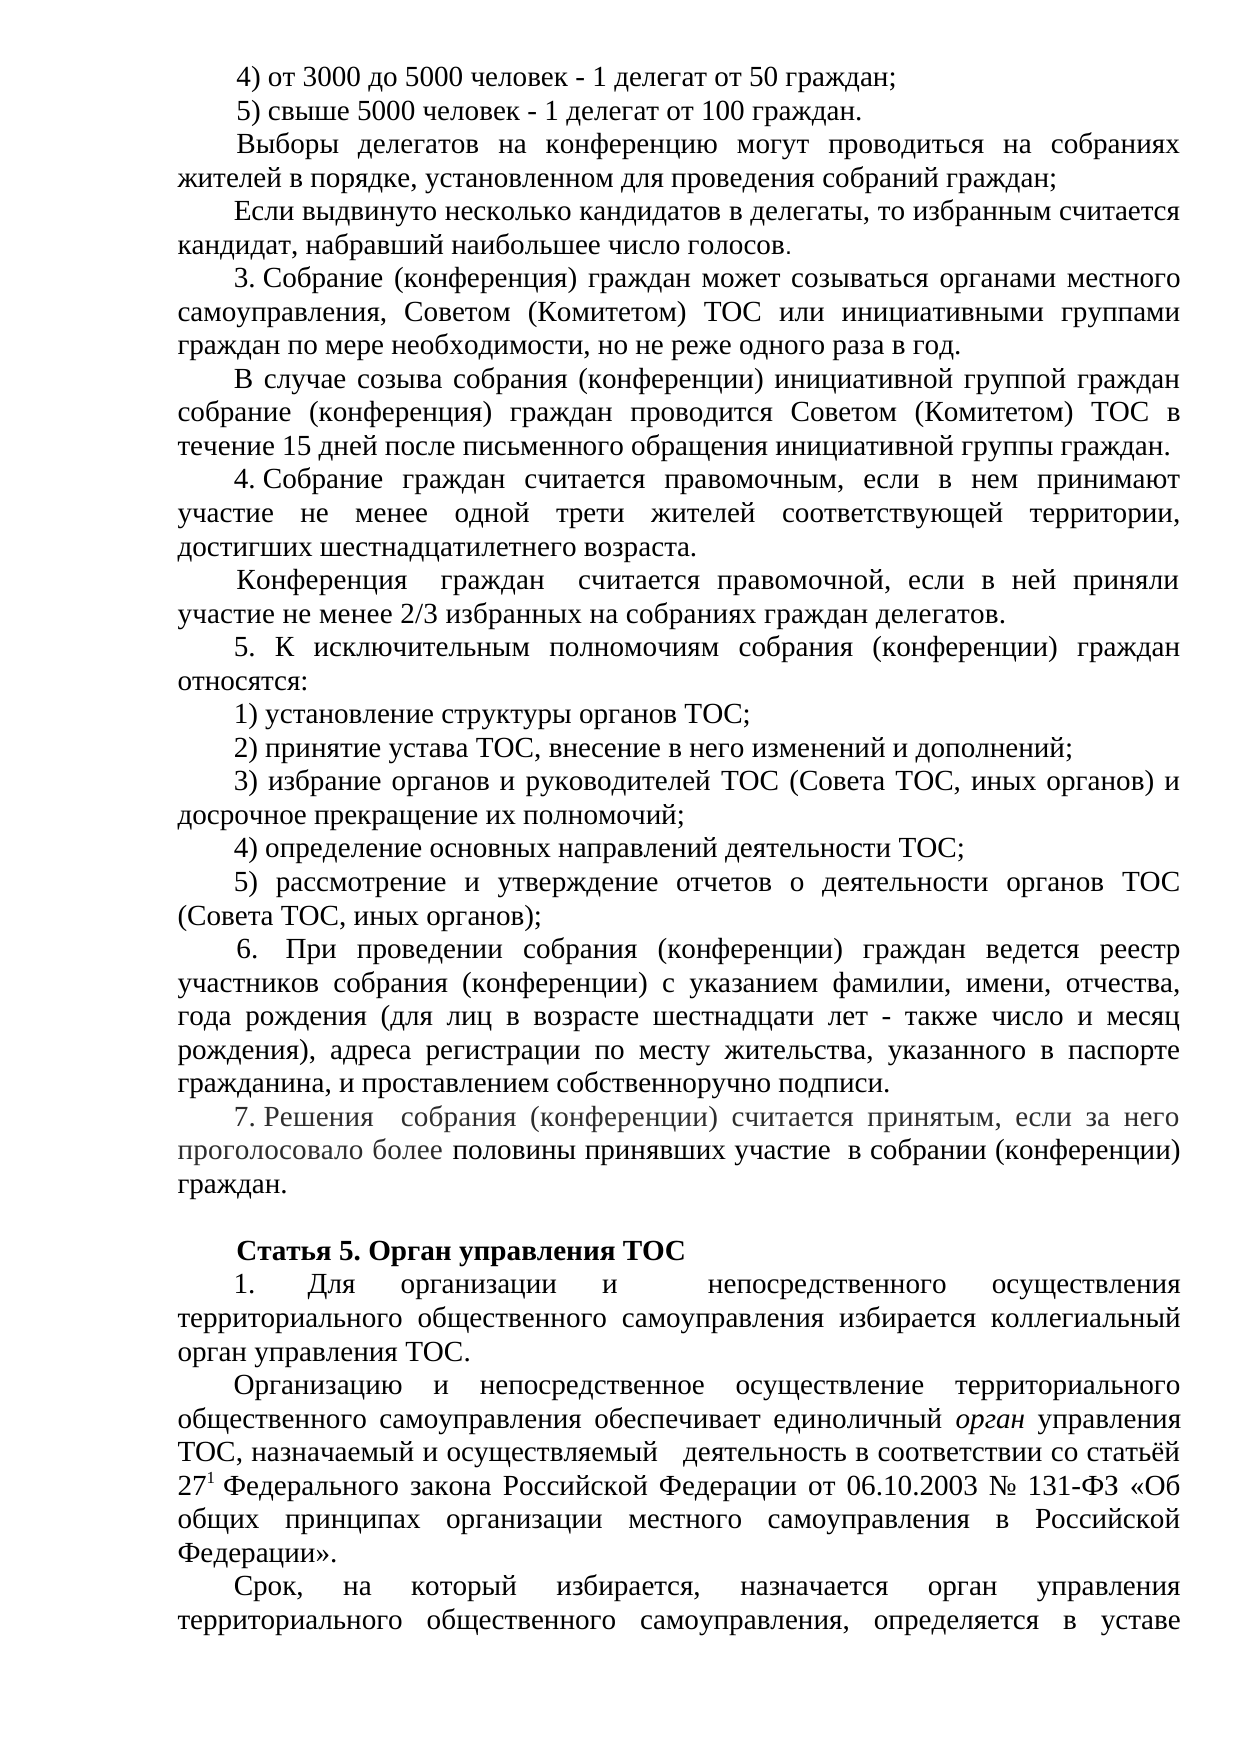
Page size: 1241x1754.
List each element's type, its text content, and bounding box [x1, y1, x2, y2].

text 5) рассмотрение и утверждение отчетов о деятельности органов ТОС (Совета ТОС, иных органов); [177, 864, 1181, 931]
text Конференция граждан считается правомочной, если в ней приняли участие не менее 2/3 избранных на собраниях граждан делегатов. [177, 562, 1181, 629]
text 5) свыше 5000 человек - 1 делегат от 100 граждан. [177, 93, 1181, 126]
text 4) от 3000 до 5000 человек - 1 делегат от 50 граждан; [177, 59, 1181, 93]
text 1. Для организации и непосредственного осуществления территориального общественного самоуправления избирается коллегиальный орган управления ТОС. [177, 1267, 1181, 1367]
text 4. Собрание граждан считается правомочным, если в нем принимают участие не менее одной трети жителей соответствующей территории, достигших шестнадцатилетнего возраста. [177, 462, 1181, 562]
text 3) избрание органов и руководителей ТОС (Совета ТОС, иных органов) и досрочное прекращение их полномочий; [177, 763, 1181, 831]
text 4) определение основных направлений деятельности ТОС; [177, 831, 1181, 864]
text Если выдвинуто несколько кандидатов в делегаты, то избранным считается кандидат, набравший наибольшее число голосов. [177, 193, 1181, 260]
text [177, 1568, 1181, 1636]
text 7. Решения собрания (конференции) считается принятым, если за него проголосовало более половины принявших участие в собрании (конференции) граждан. [177, 1099, 1181, 1199]
text Выборы делегатов на конференцию могут проводиться на собраниях жителей в порядке, установленном для проведения собраний граждан; [177, 126, 1181, 193]
text 6. При проведении собрания (конференции) граждан ведется реестр участников собрания (конференции) с указанием фамилии, имени, отчества, года рождения (для лиц в возрасте шестнадцати лет - также число и месяц рождения), адреса регистрации по месту жительства, указанного в паспорте гражданина, и проставлением собственноручно подписи. [177, 931, 1181, 1099]
text Статья 5. Орган управления ТОС [177, 1233, 1181, 1267]
text Организацию и непосредственное осуществление территориального общественного самоуправления обеспечивает единоличный орган управления ТОС, назначаемый и осуществляемый деятельность в соответствии со статьёй 271 Федерального закона Российской Федерации от 06.10.2003 № 131-ФЗ «Об общих принципах организации местного самоуправления в Российской Федерации». [177, 1367, 1181, 1568]
text 3. Собрание (конференция) граждан может созываться органами местного самоуправления, Советом (Комитетом) ТОС или инициативными группами граждан по мере необходимости, но не реже одного раза в год. [177, 260, 1181, 361]
text 5. К исключительным полномочиям собрания (конференции) граждан относятся: [177, 629, 1181, 696]
text 1) установление структуры органов ТОС; [177, 696, 1181, 730]
text В случае созыва собрания (конференции) инициативной группой граждан собрание (конференция) граждан проводится Советом (Комитетом) ТОС в течение 15 дней после письменного обращения инициативной группы граждан. [177, 361, 1181, 462]
text 2) принятие устава ТОС, внесение в него изменений и дополнений; [177, 730, 1181, 763]
